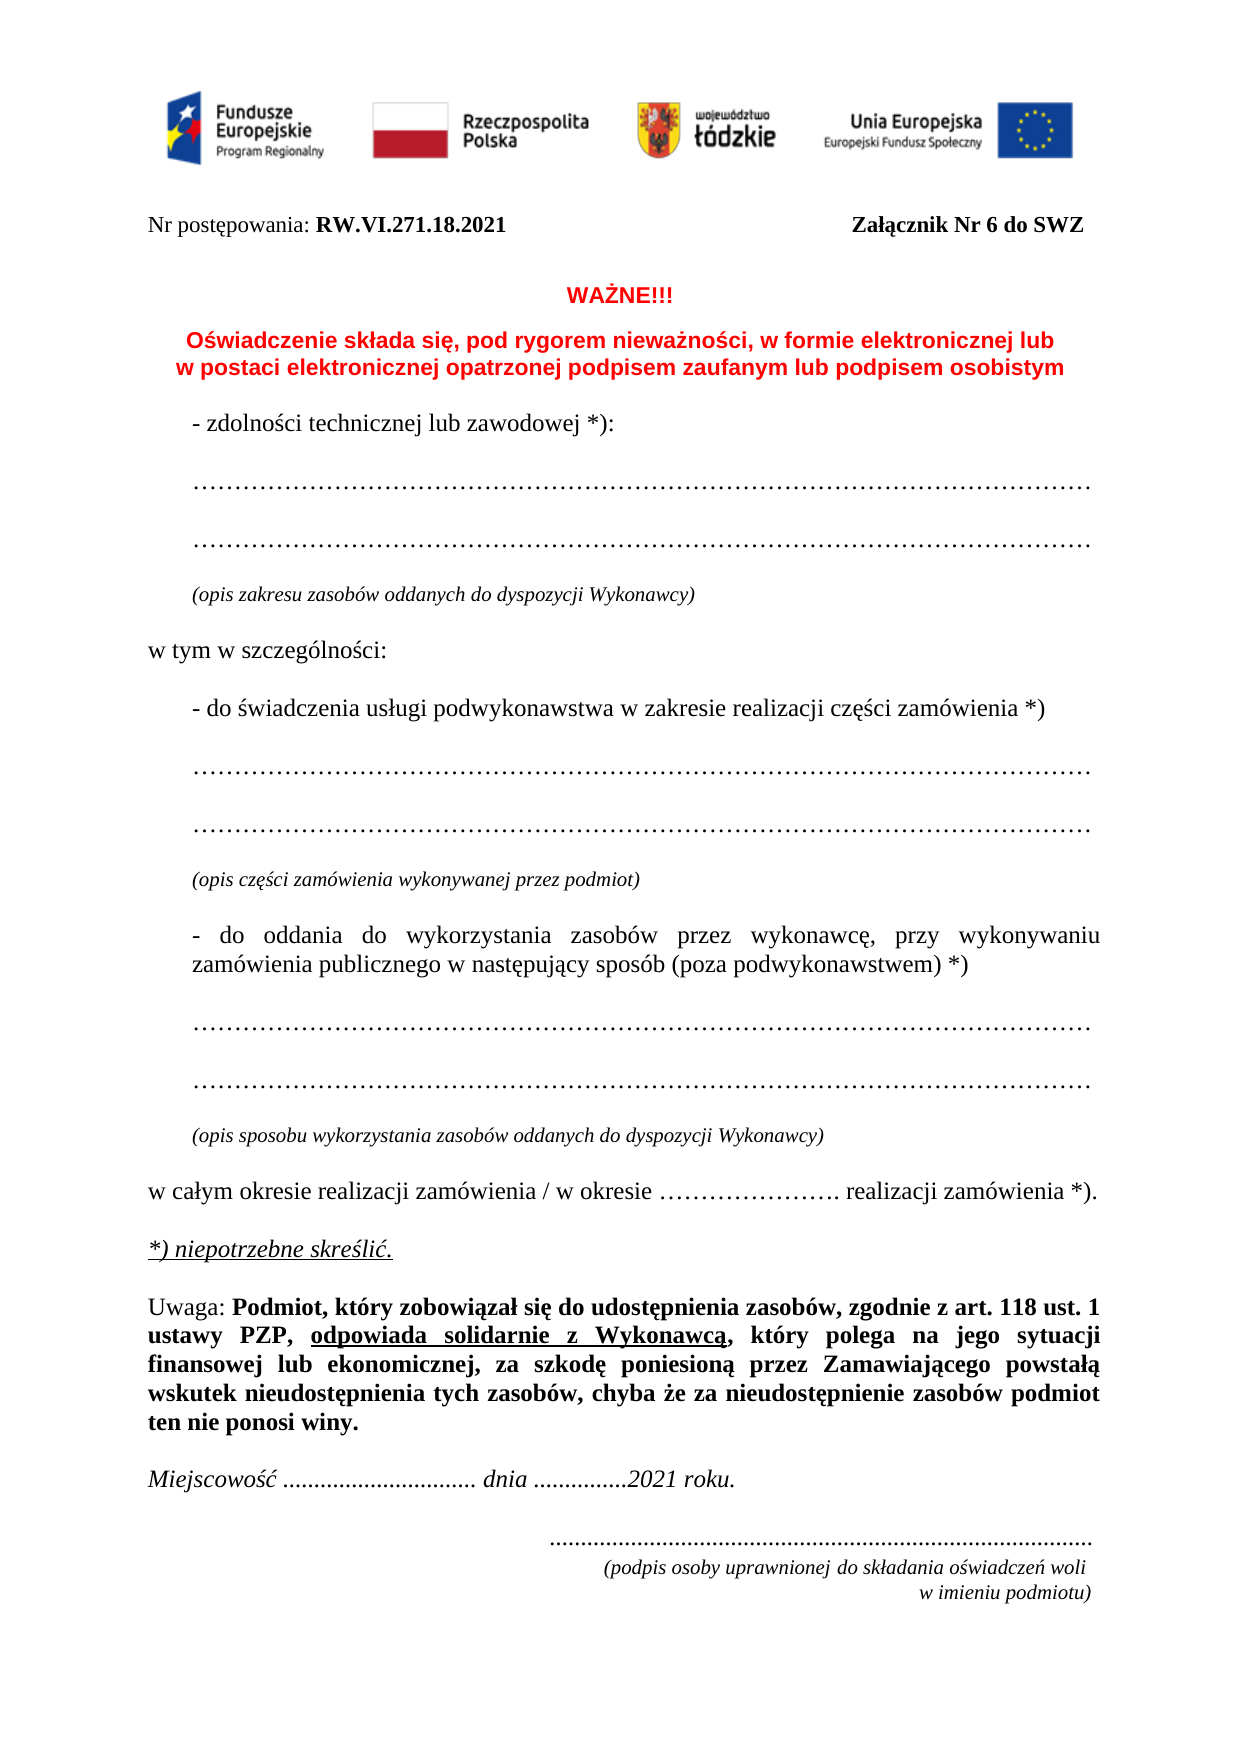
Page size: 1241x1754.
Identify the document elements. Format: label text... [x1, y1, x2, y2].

text w tym w szczególności: [148, 635, 1101, 664]
text w całym okresie realizacji zamówienia / w okresie …………………. realizacji zamówienia *). [148, 1176, 1101, 1204]
text *) niepotrzebne skreślić. [148, 1234, 1101, 1262]
text ....................................................................................... (podpis osoby uprawnionej do składania oświadczeń woli w imieniu podmiotu) [148, 1522, 1093, 1604]
text ……………………………………………………………………………………………… [192, 809, 1101, 838]
text ……………………………………………………………………………………………… [192, 1007, 1101, 1036]
text Uwaga: Podmiot, który zobowiązał się do udostępnienia zasobów, zgodnie z art. 118 ust. 1 ustawy PZP, odpowiada solidarnie z Wykonawcą, który polega na jego sytuacji finansowej lub ekonomicznej, za szkodę poniesioną przez Zamawiającego powstałą wskutek nieudostępnienia tych zasobów, chyba że za nieudostępnienie zasobów podmiot ten nie ponosi winy. [148, 1292, 1101, 1435]
text Miejscowość ............................... dnia ...............2021 roku. [148, 1464, 1101, 1493]
text ……………………………………………………………………………………………… [192, 751, 1101, 780]
text ……………………………………………………………………………………………… [192, 466, 1101, 495]
text - do świadczenia usługi podwykonawstwa w zakresie realizacji części zamówienia *) [192, 693, 1101, 722]
text - zdolności technicznej lub zawodowej *): [192, 408, 1101, 437]
text (opis zakresu zasobów oddanych do dyspozycji Wykonawcy) [192, 582, 1101, 606]
picture [150, 73, 1090, 185]
text ……………………………………………………………………………………………… [192, 524, 1101, 553]
text - do oddania do wykorzystania zasobów przez wykonawcę, przy wykonywaniu zamówienia publicznego w następujący sposób (poza podwykonawstwem) *) [192, 920, 1101, 978]
text ……………………………………………………………………………………………… [192, 1065, 1101, 1093]
text (opis części zamówienia wykonywanej przez podmiot) [192, 867, 1101, 891]
text (opis sposobu wykorzystania zasobów oddanych do dyspozycji Wykonawcy) [192, 1123, 1101, 1147]
